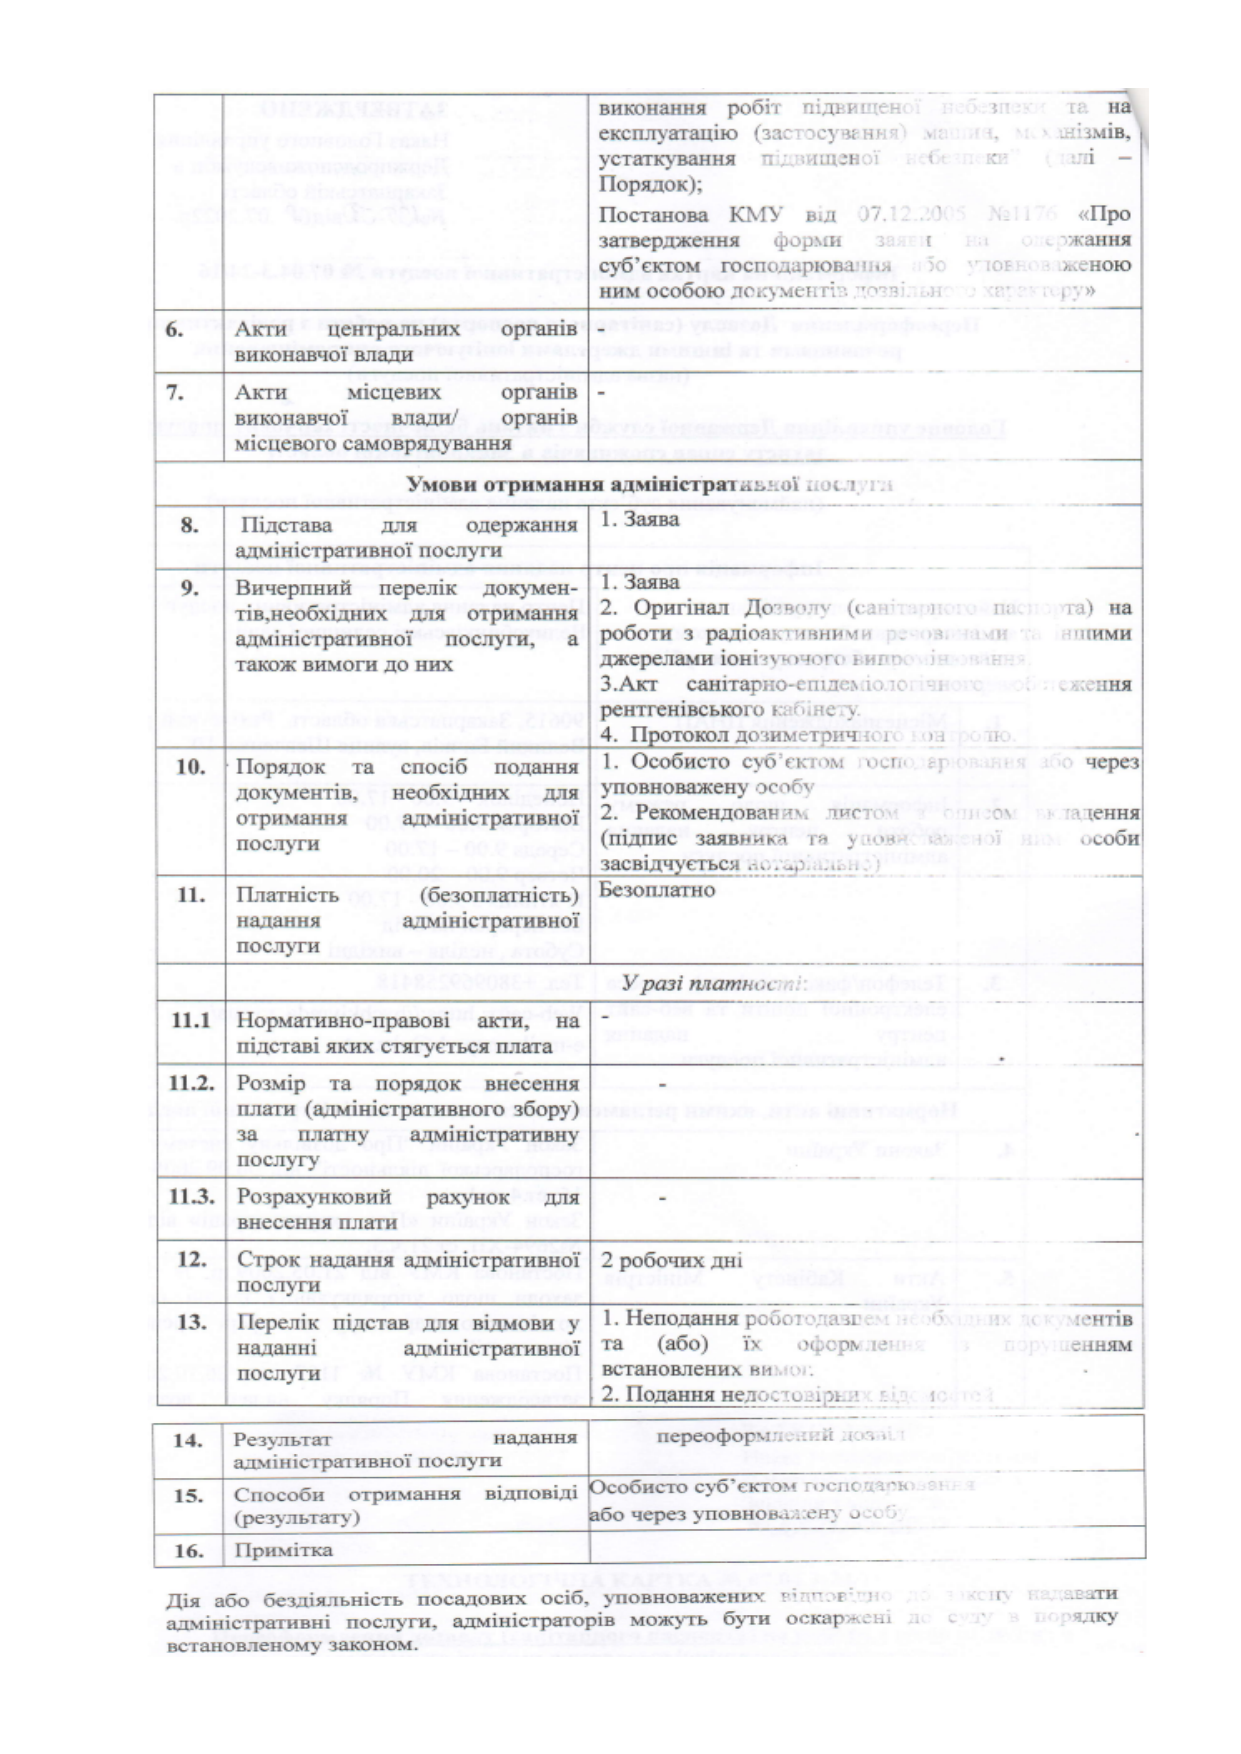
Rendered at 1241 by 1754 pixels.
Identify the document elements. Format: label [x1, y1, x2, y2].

picture [147, 88, 1149, 1657]
